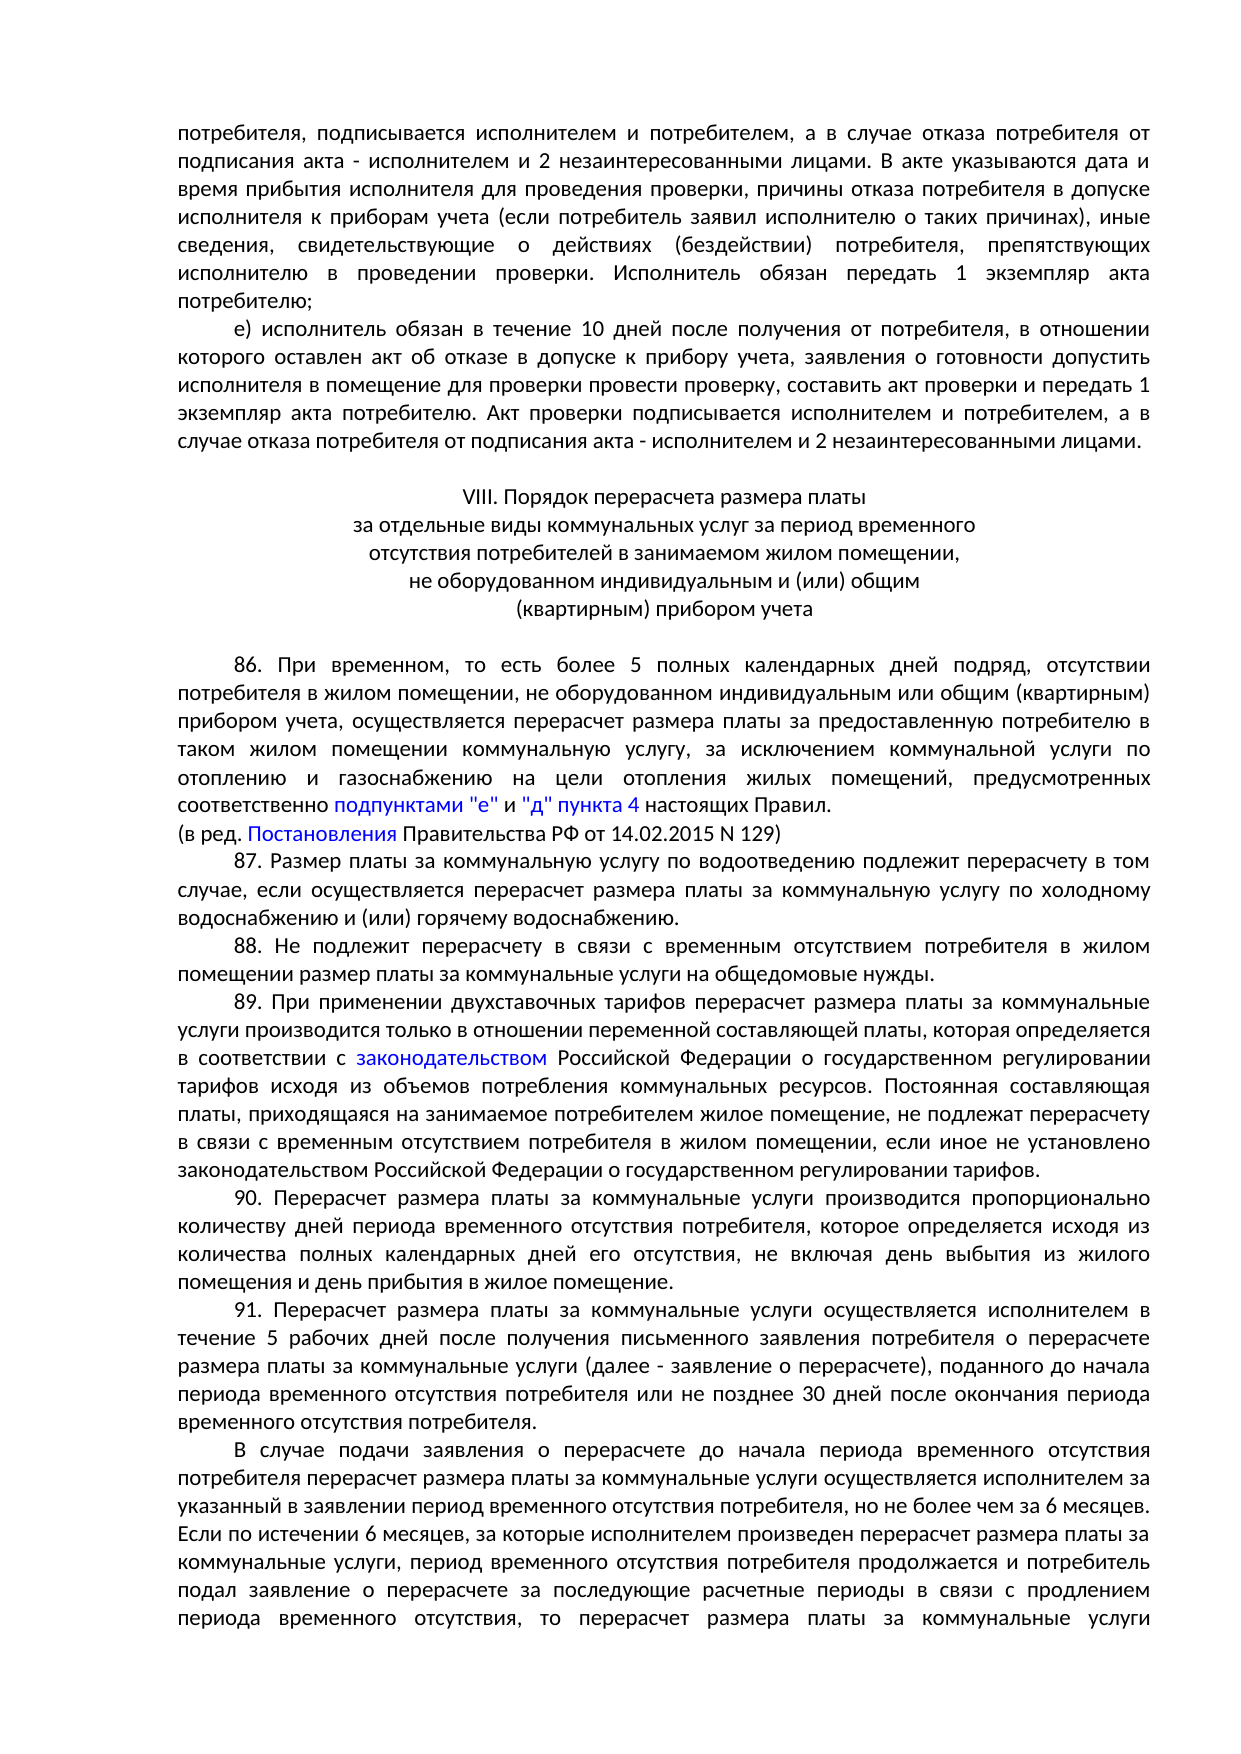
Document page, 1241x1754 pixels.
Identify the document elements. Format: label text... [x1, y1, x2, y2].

text (в ред. Постановления Правительства РФ от 14.02.2015 N 129) [177, 819, 1152, 847]
text 89. При применении двухставочных тарифов перерасчет размера платы за коммунальные услуги производится только в отношении переменной составляющей платы, которая определяется в соответствии с законодательством Российской Федерации о государственном регулировании тарифов исходя из объемов потребления коммунальных ресурсов. Постоянная составляющая платы, приходящаяся на занимаемое потребителем жилое помещение, не подлежат перерасчету в связи с временным отсутствием потребителя в жилом помещении, если иное не установлено законодательством Российской Федерации о государственном регулировании тарифов. [177, 987, 1152, 1183]
text е) исполнитель обязан в течение 10 дней после получения от потребителя, в отношении которого оставлен акт об отказе в допуске к прибору учета, заявления о готовности допустить исполнителя в помещение для проверки провести проверку, составить акт проверки и передать 1 экземпляр акта потребителю. Акт проверки подписывается исполнителем и потребителем, а в случае отказа потребителя от подписания акта - исполнителем и 2 незаинтересованными лицами. [177, 314, 1152, 454]
text за отдельные виды коммунальных услуг за период временного [177, 510, 1152, 538]
text 88. Не подлежит перерасчету в связи с временным отсутствием потребителя в жилом помещении размер платы за коммунальные услуги на общедомовые нужды. [177, 931, 1152, 987]
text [177, 1435, 1152, 1631]
text отсутствия потребителей в занимаемом жилом помещении, [177, 538, 1152, 566]
text VIII. Порядок перерасчета размера платы [177, 482, 1152, 510]
text 87. Размер платы за коммунальную услугу по водоотведению подлежит перерасчету в том случае, если осуществляется перерасчет размера платы за коммунальную услугу по холодному водоснабжению и (или) горячему водоснабжению. [177, 847, 1152, 931]
text (квартирным) прибором учета [177, 594, 1152, 622]
text 86. При временном, то есть более 5 полных календарных дней подряд, отсутствии потребителя в жилом помещении, не оборудованном индивидуальным или общим (квартирным) прибором учета, осуществляется перерасчет размера платы за предоставленную потребителю в таком жилом помещении коммунальную услугу, за исключением коммунальной услуги по отоплению и газоснабжению на цели отопления жилых помещений, предусмотренных соответственно подпунктами "е" и "д" пункта 4 настоящих Правил. [177, 651, 1152, 819]
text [177, 118, 1152, 314]
text 90. Перерасчет размера платы за коммунальные услуги производится пропорционально количеству дней периода временного отсутствия потребителя, которое определяется исходя из количества полных календарных дней его отсутствия, не включая день выбытия из жилого помещения и день прибытия в жилое помещение. [177, 1183, 1152, 1295]
text 91. Перерасчет размера платы за коммунальные услуги осуществляется исполнителем в течение 5 рабочих дней после получения письменного заявления потребителя о перерасчете размера платы за коммунальные услуги (далее - заявление о перерасчете), поданного до начала периода временного отсутствия потребителя или не позднее 30 дней после окончания периода временного отсутствия потребителя. [177, 1295, 1152, 1435]
text не оборудованном индивидуальным и (или) общим [177, 566, 1152, 594]
